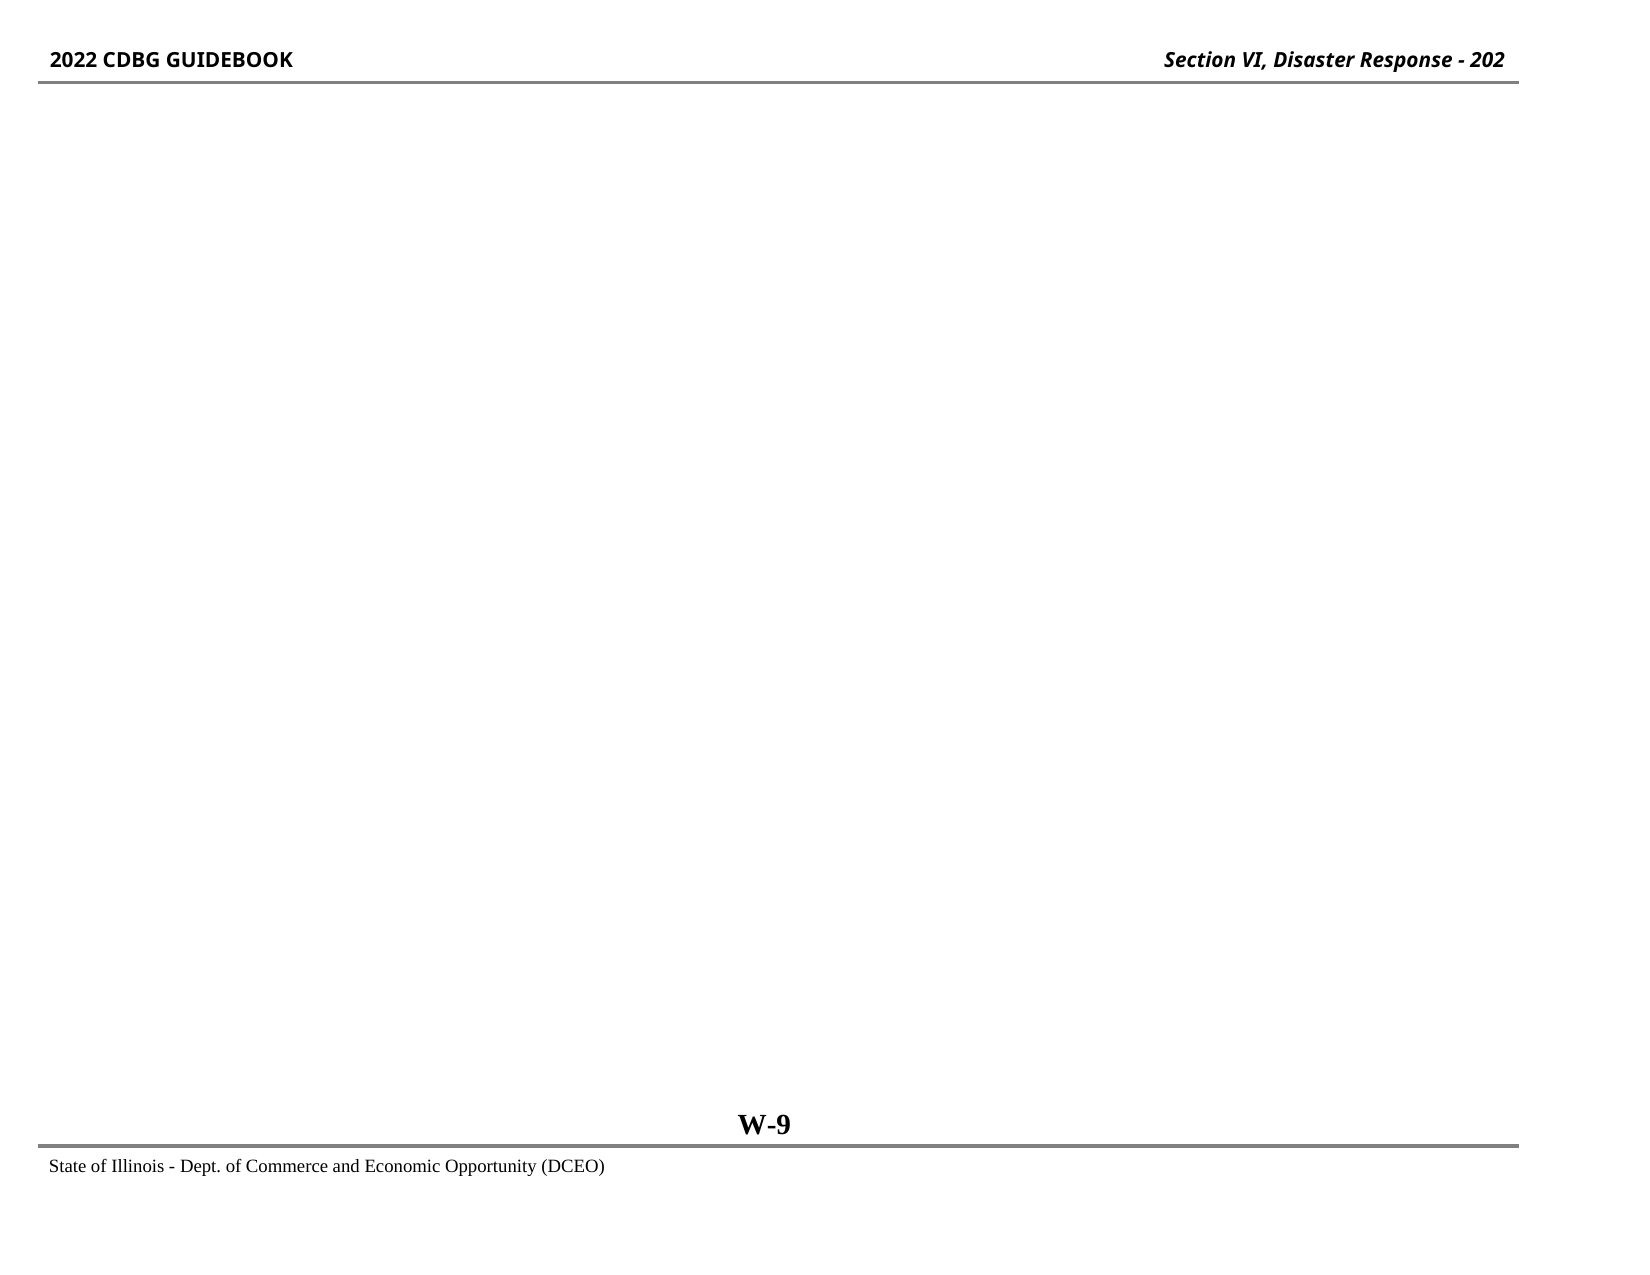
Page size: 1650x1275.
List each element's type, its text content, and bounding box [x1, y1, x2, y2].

text W-9 [37, 1107, 1491, 1141]
